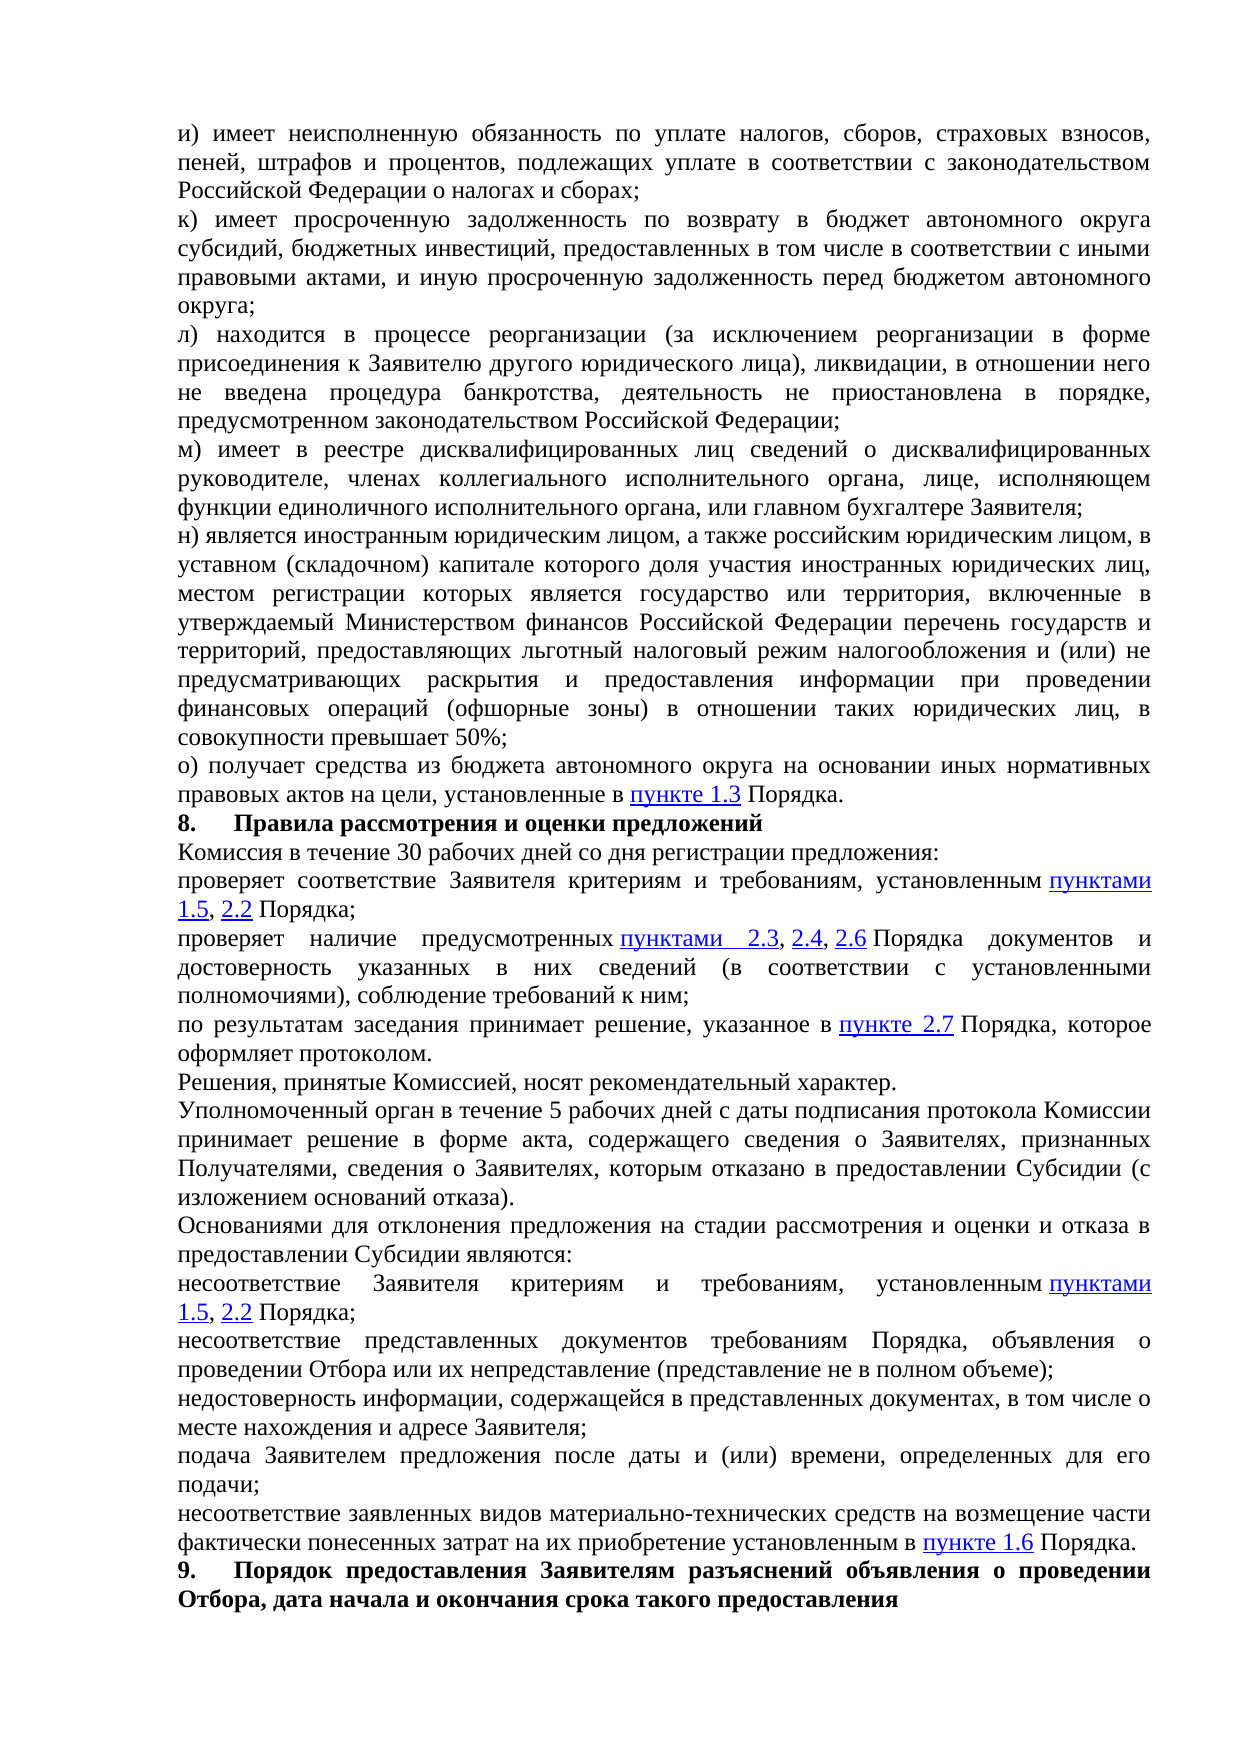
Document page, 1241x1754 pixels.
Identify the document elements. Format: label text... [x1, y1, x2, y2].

text и) имеет неисполненную обязанность по уплате налогов, сборов, страховых взносов, пеней, штрафов и процентов, подлежащих уплате в соответствии с законодательством Российской Федерации о налогах и сборах; [177, 118, 1152, 204]
text Основаниями для отклонения предложения на стадии рассмотрения и оценки и отказа в предоставлении Субсидии являются: [177, 1211, 1152, 1268]
text недостоверность информации, содержащейся в представленных документах, в том числе о месте нахождения и адресе Заявителя; [177, 1383, 1152, 1441]
text несоответствие Заявителя критериям и требованиям, установленным пунктами 1.5, 2.2 Порядка; [177, 1268, 1152, 1326]
text Решения, принятые Комиссией, носят рекомендательный характер. [177, 1067, 1152, 1096]
text н) является иностранным юридическим лицом, а также российским юридическим лицом, в уставном (складочном) капитале которого доля участия иностранных юридических лиц, местом регистрации которых является государство или территория, включенные в утверждаемый Министерством финансов Российской Федерации перечень государств и территорий, предоставляющих льготный налоговый режим налогообложения и (или) не предусматривающих раскрытия и предоставления информации при проведении финансовых операций (офшорные зоны) в отношении таких юридических лиц, в совокупности превышает 50%; [177, 521, 1152, 751]
text несоответствие заявленных видов материально-технических средств на возмещение части фактически понесенных затрат на их приобретение установленным в пункте 1.6 Порядка. [177, 1498, 1152, 1556]
text к) имеет просроченную задолженность по возврату в бюджет автономного округа субсидий, бюджетных инвестиций, предоставленных в том числе в соответствии с иными правовыми актами, и иную просроченную задолженность перед бюджетом автономного округа; [177, 204, 1152, 319]
text л) находится в процессе реорганизации (за исключением реорганизации в форме присоединения к Заявителю другого юридического лица), ликвидации, в отношении него не введена процедура банкротства, деятельность не приостановлена в порядке, предусмотренном законодательством Российской Федерации; [177, 319, 1152, 434]
text 8. Правила рассмотрения и оценки предложений [177, 808, 1152, 837]
text Уполномоченный орган в течение 5 рабочих дней с даты подписания протокола Комиссии принимает решение в форме акта, содержащего сведения о Заявителях, признанных Получателями, сведения о Заявителях, которым отказано в предоставлении Субсидии (с изложением оснований отказа). [177, 1096, 1152, 1211]
text проверяет наличие предусмотренных пунктами 2.3, 2.4, 2.6 Порядка документов и достоверность указанных в них сведений (в соответствии с установленными полномочиями), соблюдение требований к ним; [177, 923, 1152, 1009]
text проверяет соответствие Заявителя критериям и требованиям, установленным пунктами 1.5, 2.2 Порядка; [177, 866, 1152, 923]
text м) имеет в реестре дисквалифицированных лиц сведений о дисквалифицированных руководителе, членах коллегиального исполнительного органа, лице, исполняющем функции единоличного исполнительного органа, или главном бухгалтере Заявителя; [177, 434, 1152, 521]
text 9. Порядок предоставления Заявителям разъяснений объявления о проведении Отбора, дата начала и окончания срока такого предоставления [177, 1556, 1152, 1613]
text несоответствие представленных документов требованиям Порядка, объявления о проведении Отбора или их непредставление (представление не в полном объеме); [177, 1326, 1152, 1383]
text по результатам заседания принимает решение, указанное в пункте 2.7 Порядка, которое оформляет протоколом. [177, 1009, 1152, 1067]
text о) получает средства из бюджета автономного округа на основании иных нормативных правовых актов на цели, установленные в пункте 1.3 Порядка. [177, 751, 1152, 808]
text Комиссия в течение 30 рабочих дней со дня регистрации предложения: [177, 837, 1152, 866]
text подача Заявителем предложения после даты и (или) времени, определенных для его подачи; [177, 1441, 1152, 1498]
